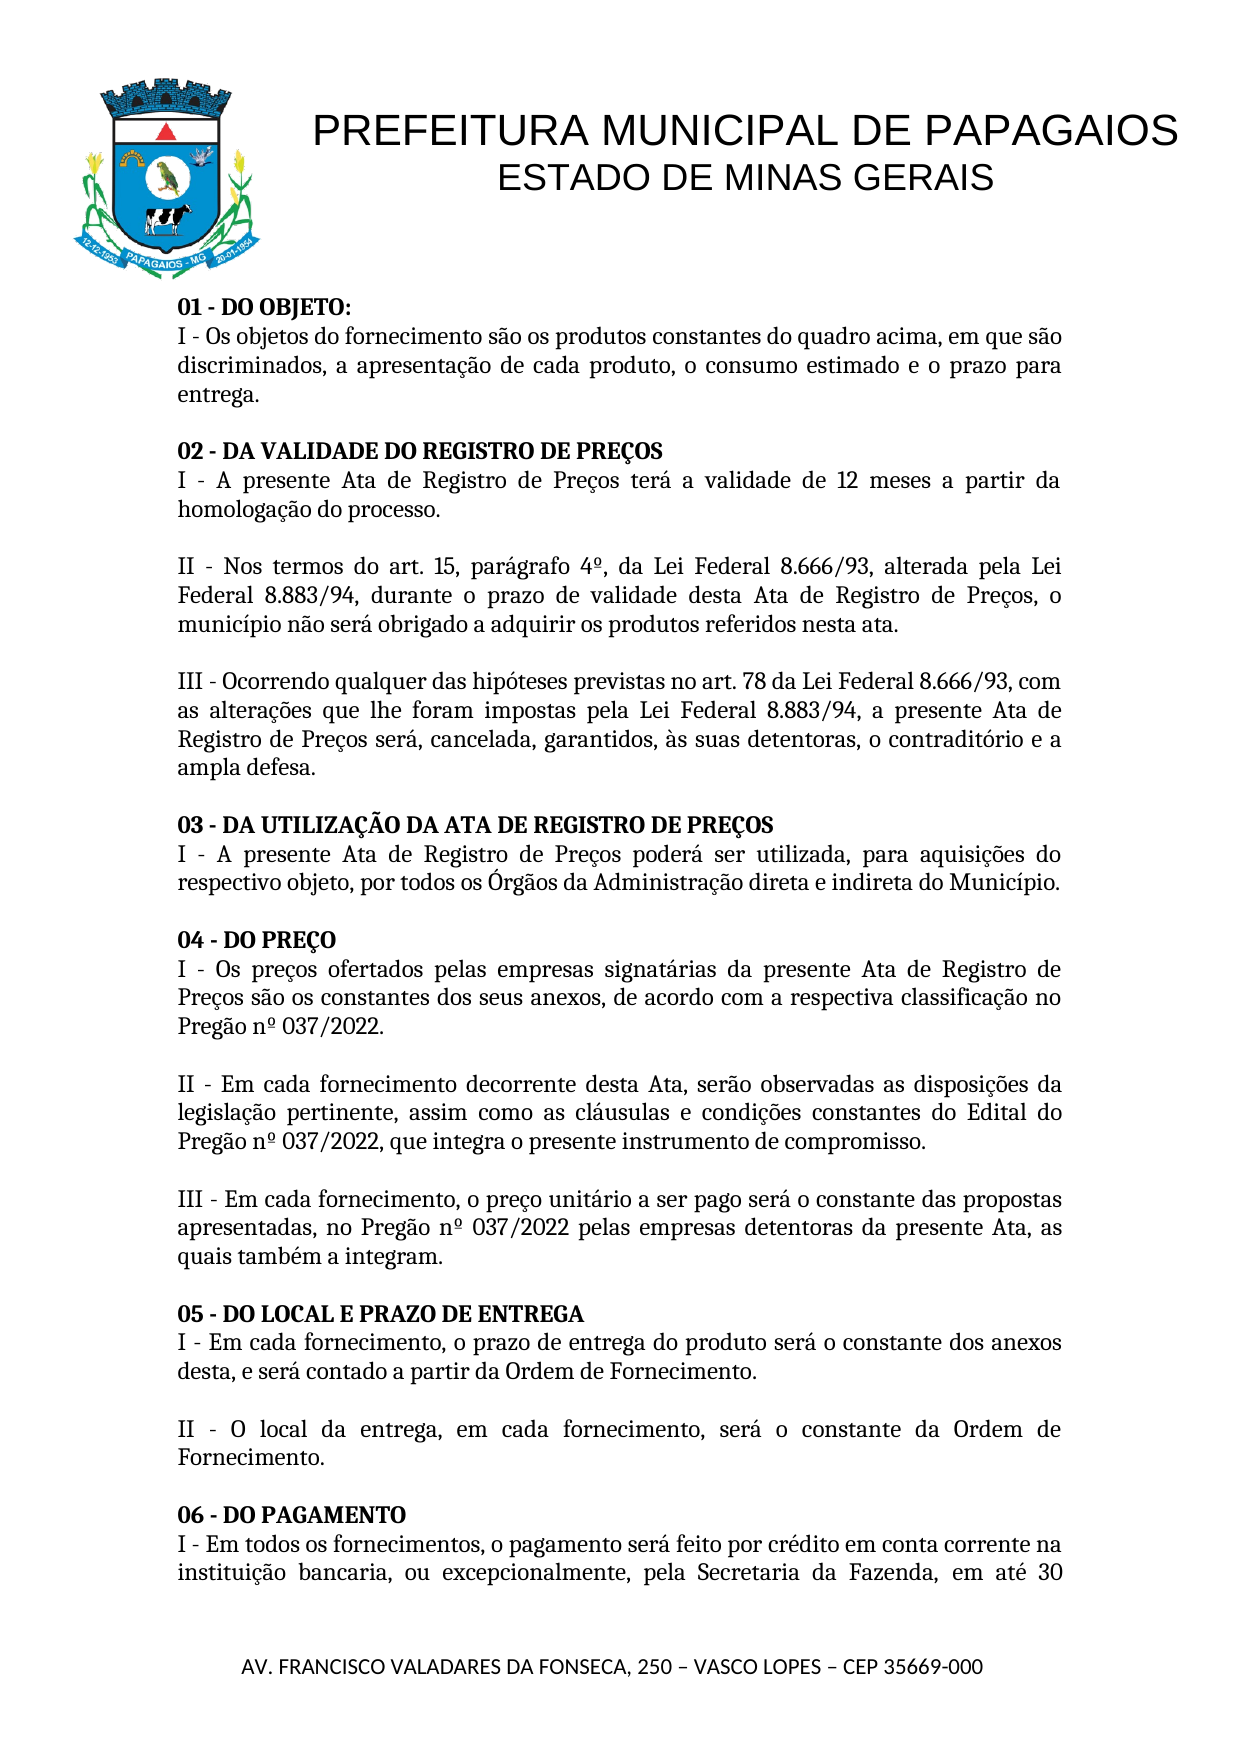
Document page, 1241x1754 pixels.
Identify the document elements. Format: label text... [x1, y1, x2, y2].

text I - A presente Ata de Registro de Preços terá a validade de 12 meses a partir da homologação do processo. [177, 466, 1063, 523]
text 05 - DO LOCAL E PRAZO DE ENTREGA [177, 1299, 1063, 1328]
text I - Os preços ofertados pelas empresas signatárias da presente Ata de Registro de Preços são os constantes dos seus anexos, de acordo com a respectiva classificação no Pregão nº 037/2022. [177, 954, 1063, 1041]
text 01 - DO OBJETO: [177, 293, 1063, 322]
text 02 - DA VALIDADE DO REGISTRO DE PREÇOS [177, 437, 1063, 466]
text I - Os objetos do fornecimento são os produtos constantes do quadro acima, em que são discriminados, a apresentação de cada produto, o consumo estimado e o prazo para entrega. [177, 322, 1063, 408]
text II - Nos termos do art. 15, parágrafo 4º, da Lei Federal 8.666/93, alterada pela Lei Federal 8.883/94, durante o prazo de validade desta Ata de Registro de Preços, o município não será obrigado a adquirir os produtos referidos nesta ata. [177, 552, 1063, 638]
text 04 - DO PREÇO [177, 926, 1063, 954]
text II - O local da entrega, em cada fornecimento, será o constante da Ordem de Fornecimento. [177, 1414, 1063, 1472]
text I - Em cada fornecimento, o prazo de entrega do produto será o constante dos anexos desta, e será contado a partir da Ordem de Fornecimento. [177, 1328, 1063, 1386]
text III - Ocorrendo qualquer das hipóteses previstas no art. 78 da Lei Federal 8.666/93, com as alterações que lhe foram impostas pela Lei Federal 8.883/94, a presente Ata de Registro de Preços será, cancelada, garantidos, às suas detentoras, o contraditório e a ampla defesa. [177, 667, 1063, 782]
text 03 - DA UTILIZAÇÃO DA ATA DE REGISTRO DE PREÇOS [177, 811, 1063, 839]
text 06 - DO PAGAMENTO [177, 1501, 1063, 1529]
picture [72, 73, 262, 281]
text III - Em cada fornecimento, o preço unitário a ser pago será o constante das propostas apresentadas, no Pregão nº 037/2022 pelas empresas detentoras da presente Ata, as quais também a integram. [177, 1184, 1063, 1271]
text II - Em cada fornecimento decorrente desta Ata, serão observadas as disposições da legislação pertinente, assim como as cláusulas e condições constantes do Edital do Pregão nº 037/2022, que integra o presente instrumento de compromisso. [177, 1069, 1063, 1156]
text I - A presente Ata de Registro de Preços poderá ser utilizada, para aquisições do respectivo objeto, por todos os Órgãos da Administração direta e indireta do Município. [177, 839, 1063, 897]
